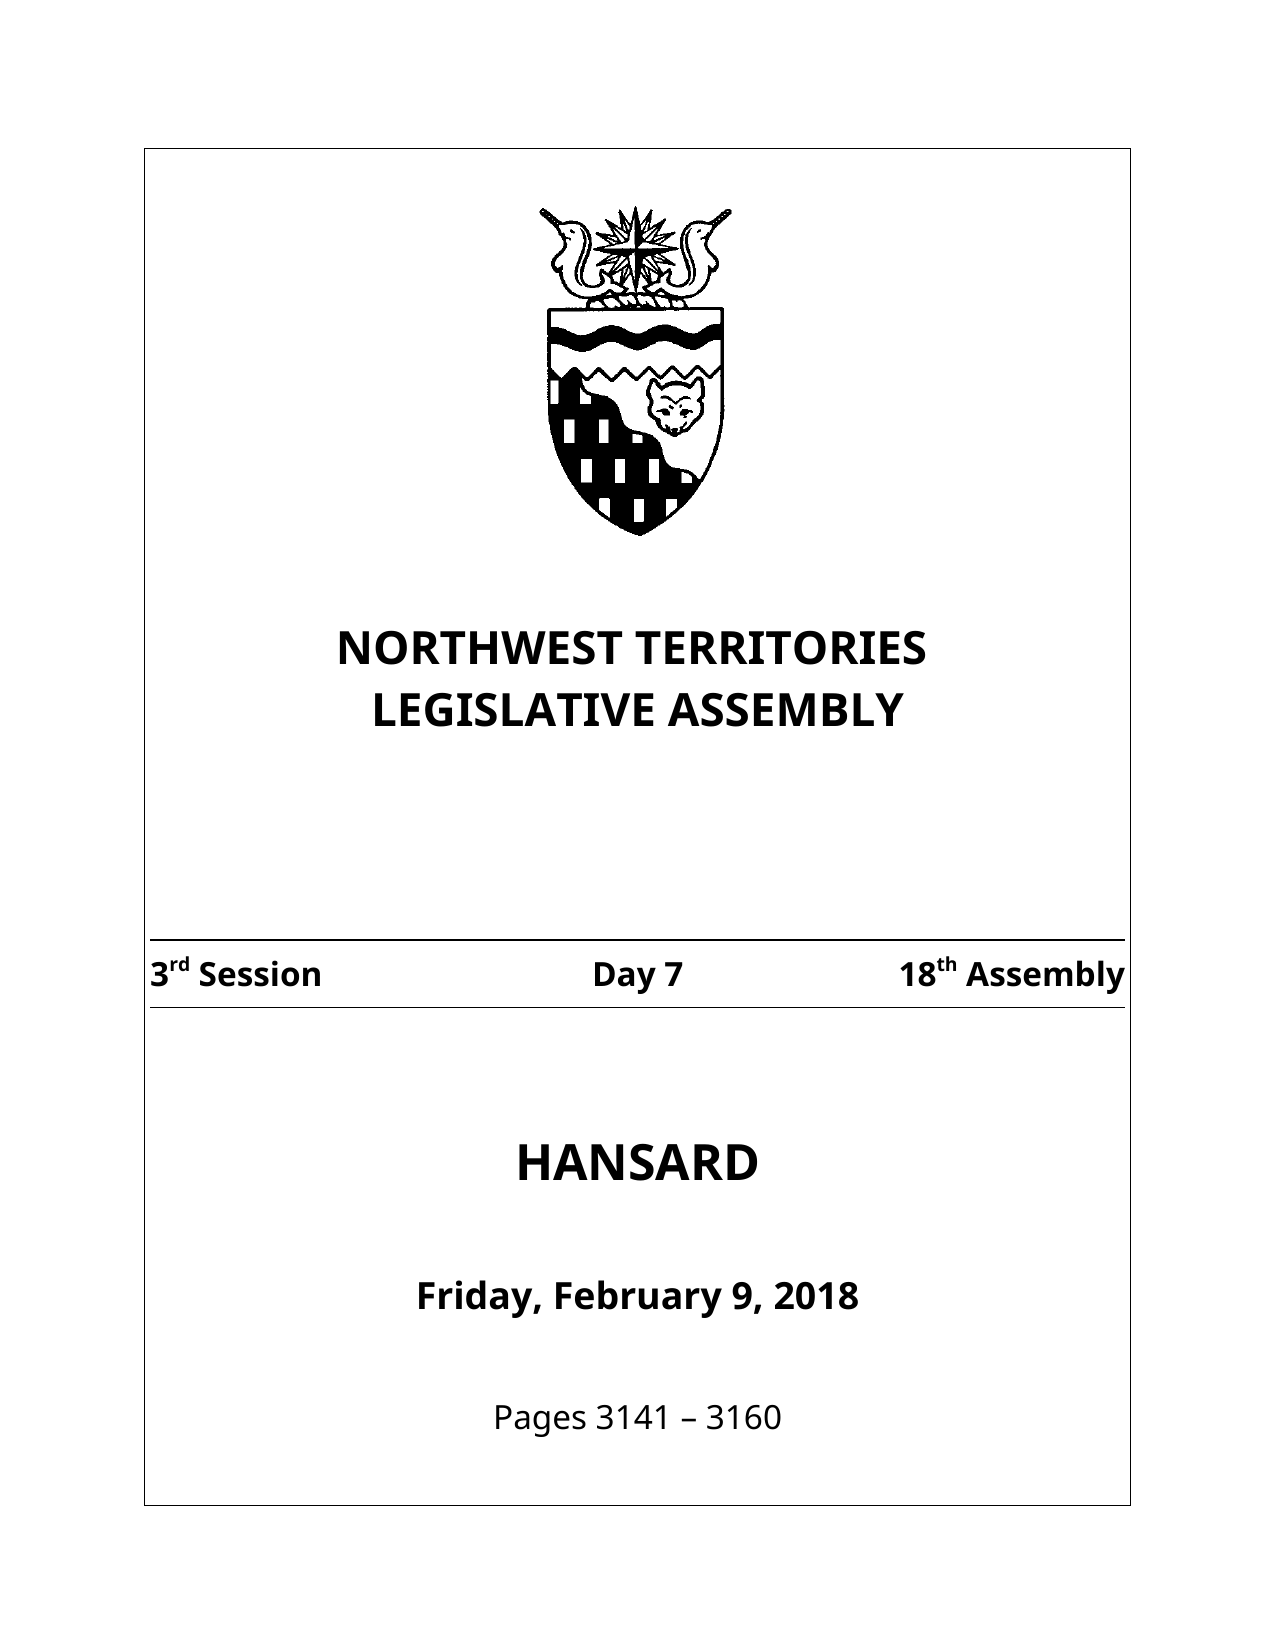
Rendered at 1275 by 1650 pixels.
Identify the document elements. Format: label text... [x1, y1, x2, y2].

text 3rd Session Day 7 18th Assembly [150, 941, 1125, 1007]
text Legislative Assembly [150, 615, 1125, 803]
text Pages 3141 – 3160 [150, 1393, 1125, 1439]
picture [531, 200, 744, 541]
text Friday, February 9, 2018 [150, 1269, 1125, 1320]
text HANSARD [150, 1127, 1125, 1196]
